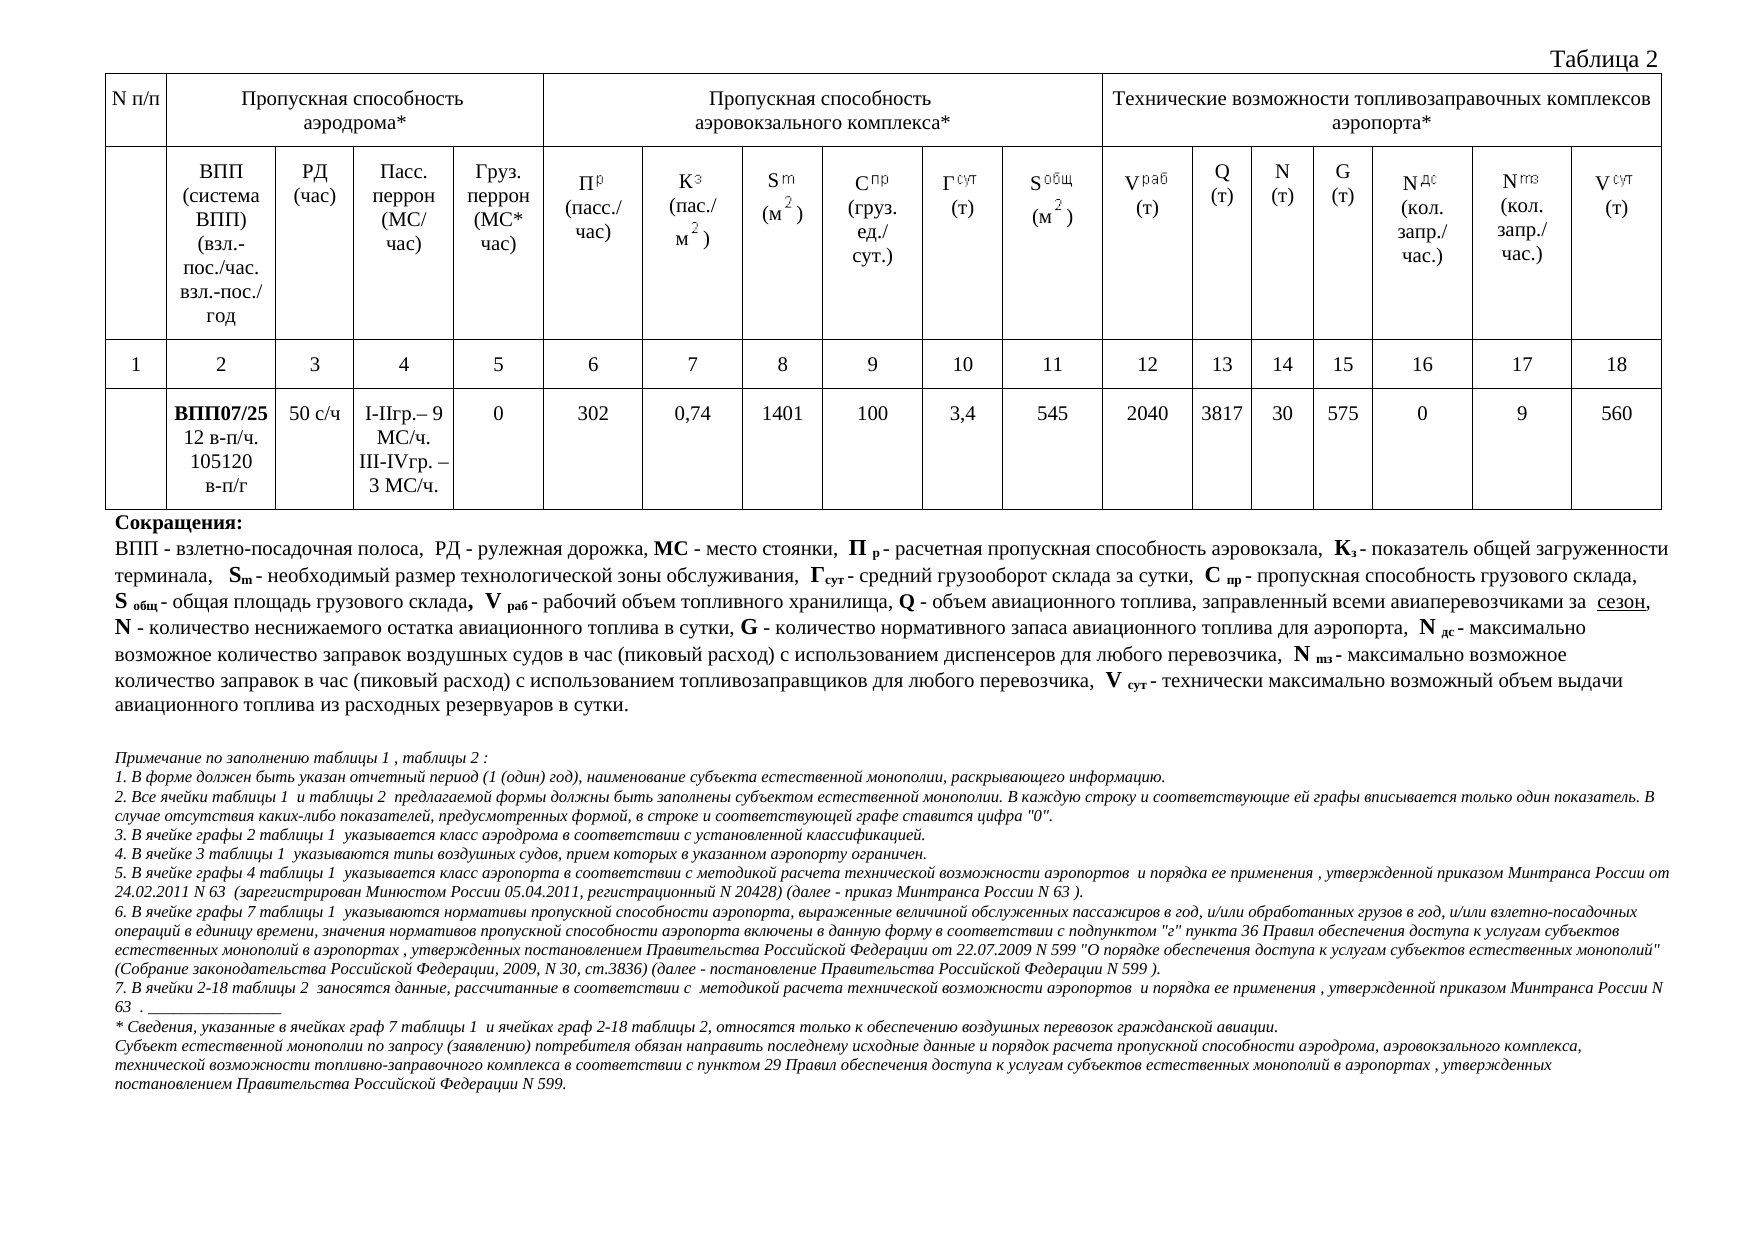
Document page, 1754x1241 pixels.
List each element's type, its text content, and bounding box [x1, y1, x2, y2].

table_cell К (пас./ м) [643, 147, 742, 339]
table_cell 0 [1373, 389, 1472, 509]
table_cell 50 с/ч [276, 389, 353, 509]
picture [688, 217, 703, 246]
picture [1041, 158, 1076, 191]
table_cell 16 [1373, 340, 1472, 388]
picture [1417, 158, 1442, 191]
text Примечание по заполнению таблицы 1 , таблицы 2 : [114, 748, 1671, 767]
table_cell С (груз. ед./ сут.) [823, 147, 922, 339]
picture [954, 158, 983, 191]
table_cell 9 [823, 340, 922, 388]
table_cell 100 [823, 389, 922, 509]
table_cell V (т) [1103, 147, 1192, 339]
picture [1517, 158, 1542, 189]
table_cell 18 [1572, 340, 1661, 388]
picture [1139, 158, 1171, 191]
text Таблица 2 [114, 44, 1671, 73]
table_cell 560 [1572, 389, 1661, 509]
table_cell 3 [276, 340, 353, 388]
text 3. В ячейке графы 2 таблицы 1 указывается класс аэродрома в соответствии с установленной классификацией. [114, 825, 1671, 844]
table_header Пропускная способность аэровокзального комплекса* [544, 74, 1102, 146]
text Субъект естественной монополии по запросу (заявлению) потребителя обязан направить последнему исходные данные и порядок расчета пропускной способности аэродрома, аэровокзального комплекса, технической возможности топливно-заправочного комплекса в соответствии с пунктом 29 Правил обеспечения доступа к услугам субъектов естественных монополий в аэропортах , утвержденных постановлением Правительства Российской Федерации N 599. [114, 1036, 1671, 1093]
table_cell 30 [1252, 389, 1313, 509]
table_cell S (м) [743, 147, 822, 339]
picture [1052, 194, 1067, 223]
picture [868, 158, 890, 191]
table_cell 5 [454, 340, 543, 388]
table_cell Г (т) [923, 147, 1002, 339]
table_cell 8 [743, 340, 822, 388]
table_cell 3,4 [923, 389, 1002, 509]
table_header Пропускная способность аэродрома* [167, 74, 543, 146]
table_cell V (т) [1572, 147, 1661, 339]
table_cell 2040 [1103, 389, 1192, 509]
table_cell N (кол. запр./ час.) [1473, 147, 1571, 339]
text S общ - общая площадь грузового склада, V раб - рабочий объем топливного хранилища, Q - объем авиационного топлива, заправленный всеми авиаперевозчиками за сезон, N - количество неснижаемого остатка авиационного топлива в сутки, G - количество нормативного запаса авиационного топлива для аэропорта, N дс - максимально возможное количество заправок воздушных судов в час (пиковый расход) с использованием диспенсеров для любого перевозчика, N mз - максимально возможное количество заправок в час (пиковый расход) с использованием топливозаправщиков для любого перевозчика, V сут - технически максимально возможный объем выдачи авиационного топлива из расходных резервуаров в сутки. [114, 587, 1671, 716]
table_cell Пасс. перрон (МС/ час) [354, 147, 453, 339]
table_cell 1401 [743, 389, 822, 509]
table_cell S (м) [1003, 147, 1102, 339]
table_cell 4 [354, 340, 453, 388]
table_cell 9 [1473, 389, 1571, 509]
text 5. В ячейке графы 4 таблицы 1 указывается класс аэропорта в соответствии с методикой расчета технической возможности аэропортов и порядка ее применения , утвержденной приказом Минтранса России от 24.02.2011 N 63 (зарегистрирован Минюстом России 05.04.2011, регистрационный N 20428) (далее - приказ Минтранса России N 63 ). [114, 863, 1671, 901]
table_cell [106, 389, 166, 509]
picture [692, 158, 707, 189]
table_cell 11 [1003, 340, 1102, 388]
table_cell ВПП07/25 12 в-п/ч. 105120 в-п/г [167, 389, 275, 509]
text Сокращения: [114, 510, 1671, 534]
table_cell Q (т) [1193, 147, 1251, 339]
picture [1610, 158, 1639, 191]
table_cell ВПП (система ВПП) (взл.- пос./час. взл.-пос./год [167, 147, 275, 339]
table_cell РД (час) [276, 147, 353, 339]
table_cell 0 [454, 389, 543, 509]
table_cell [106, 147, 166, 339]
picture [593, 158, 608, 191]
text ВПП - взлетно-посадочная полоса, РД - рулежная дорожка, МС - место стоянки, П р - расчетная пропускная способность аэровокзала, Кз - показатель общей загруженности терминала, Sm - необходимый размер технологической зоны обслуживания, Гсут - средний грузооборот склада за сутки, С пр - пропускная способность грузового склада, [114, 534, 1671, 587]
table_cell 15 [1314, 340, 1372, 388]
table_cell 545 [1003, 389, 1102, 509]
table_cell 575 [1314, 389, 1372, 509]
table_cell 12 [1103, 340, 1192, 388]
table_cell N (т) [1252, 147, 1313, 339]
table_cell 3817 [1193, 389, 1251, 509]
table_cell 13 [1193, 340, 1251, 388]
picture [779, 158, 798, 188]
text 2. Все ячейки таблицы 1 и таблицы 2 предлагаемой формы должны быть заполнены субъектом естественной монополии. В каждую строку и соответствующие ей графы вписывается только один показатель. В случае отсутствия каких-либо показателей, предусмотренных формой, в строке и соответствующей графе ставится цифра "0". [114, 786, 1671, 825]
picture [782, 191, 797, 221]
table_cell N (кол. запр./ час.) [1373, 147, 1472, 339]
table_cell П (пасс./ час) [544, 147, 642, 339]
text 7. В ячейки 2-18 таблицы 2 заносятся данные, рассчитанные в соответствии с методикой расчета технической возможности аэропортов и порядка ее применения , утвержденной приказом Минтранса России N 63 . ________________ [114, 978, 1671, 1016]
table_cell G (т) [1314, 147, 1372, 339]
table_cell 0,74 [643, 389, 742, 509]
text 1. В форме должен быть указан отчетный период (1 (один) год), наименование субъекта естественной монополии, раскрывающего информацию. [114, 767, 1671, 786]
table_cell 10 [923, 340, 1002, 388]
table_cell 302 [544, 389, 642, 509]
table_cell 2 [167, 340, 275, 388]
table_cell 14 [1252, 340, 1313, 388]
table_cell 17 [1473, 340, 1571, 388]
text * Сведения, указанные в ячейках граф 7 таблицы 1 и ячейках граф 2-18 таблицы 2, относятся только к обеспечению воздушных перевозок гражданской авиации. [114, 1016, 1671, 1036]
table_cell 6 [544, 340, 642, 388]
text 6. В ячейке графы 7 таблицы 1 указываются нормативы пропускной способности аэропорта, выраженные величиной обслуженных пассажиров в год, и/или обработанных грузов в год, и/или взлетно-посадочных операций в единицу времени, значения нормативов пропускной способности аэропорта включены в данную форму в соответствии с подпунктом "г" пункта 36 Правил обеспечения доступа к услугам субъектов естественных монополий в аэропортах , утвержденных постановлением Правительства Российской Федерации от 22.07.2009 N 599 "О порядке обеспечения доступа к услугам субъектов естественных монополий" (Собрание законодательства Российской Федерации, 2009, N 30, ст.3836) (далее - постановление Правительства Российской Федерации N 599 ). [114, 901, 1671, 978]
table_cell 1 [106, 340, 166, 388]
table_cell Груз. перрон (МС* час) [454, 147, 543, 339]
table_header Технические возможности топливозаправочных комплексов аэропорта* [1103, 74, 1661, 146]
table_cell 7 [643, 340, 742, 388]
table_header N п/п [106, 74, 166, 146]
text 4. В ячейке 3 таблицы 1 указываются типы воздушных судов, прием которых в указанном аэропорту ограничен. [114, 844, 1671, 863]
table_cell I-IIгр.– 9 МС/ч. III-IVгр. – 3 МС/ч. [354, 389, 453, 509]
